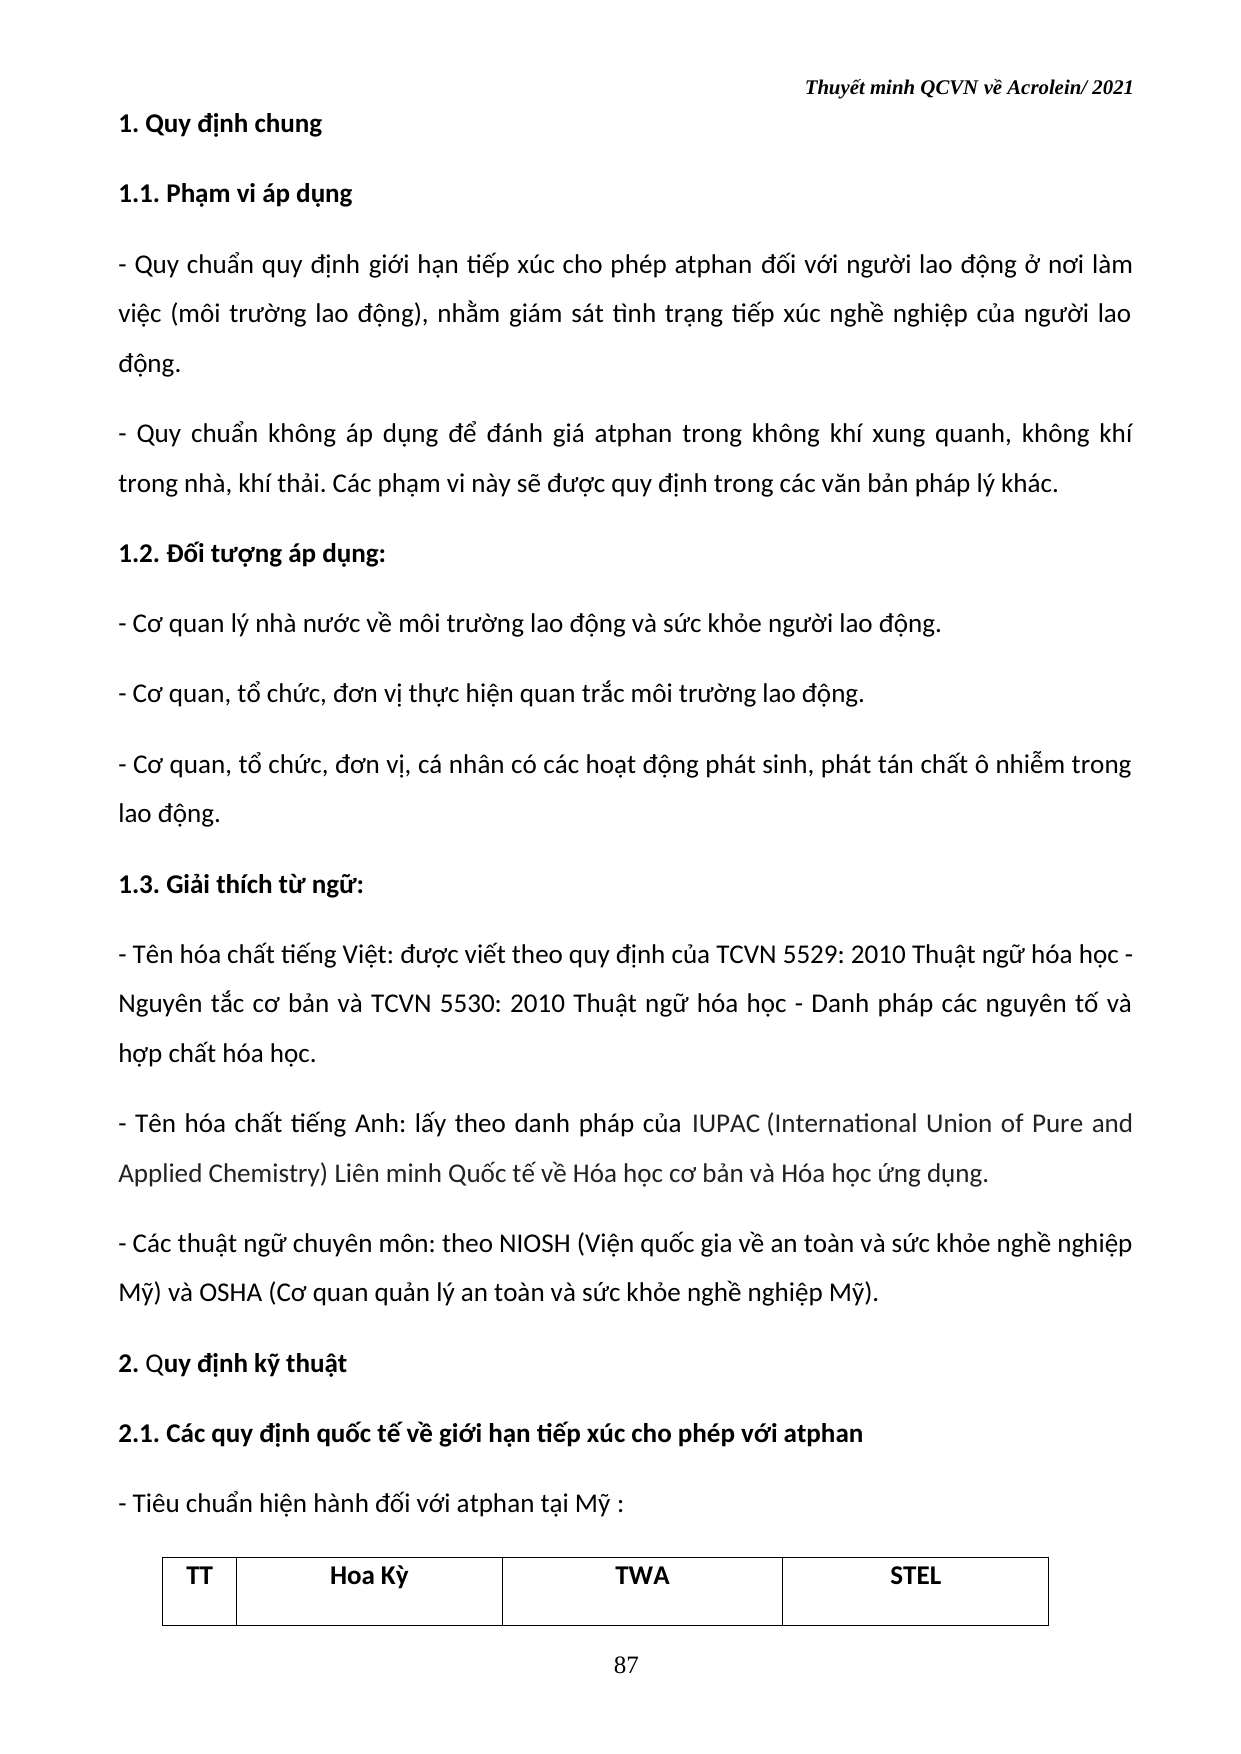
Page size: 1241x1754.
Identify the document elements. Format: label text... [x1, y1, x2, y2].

text - Quy chuẩn không áp dụng để đánh giá atphan trong không khí xung quanh, không khí trong nhà, khí thải. Các phạm vi này sẽ được quy định trong các văn bản pháp lý khác. [118, 416, 1134, 499]
text 1. Quy định chung [118, 106, 1134, 139]
text 2. Quy định kỹ thuật [118, 1346, 1134, 1379]
text - Tiêu chuẩn hiện hành đối với atphan tại Mỹ : [118, 1487, 1134, 1519]
text 1.1. Phạm vi áp dụng [118, 177, 1134, 210]
text 1.2. Đối tượng áp dụng: [118, 536, 1134, 569]
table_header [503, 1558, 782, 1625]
text 1.3. Giải thích từ ngữ: [118, 867, 1134, 900]
text 2.1. Các quy định quốc tế về giới hạn tiếp xúc cho phép với atphan [118, 1416, 1134, 1449]
text - Cơ quan, tổ chức, đơn vị, cá nhân có các hoạt động phát sinh, phát tán chất ô nhiễm trong lao động. [118, 747, 1134, 829]
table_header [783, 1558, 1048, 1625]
text - Tên hóa chất tiếng Việt: được viết theo quy định của TCVN 5529: 2010 Thuật ngữ hóa học - Nguyên tắc cơ bản và TCVN 5530: 2010 Thuật ngữ hóa học - Danh pháp các nguyên tố và hợp chất hóa học. [118, 937, 1134, 1069]
text - Cơ quan lý nhà nước về môi trường lao động và sức khỏe người lao động. [118, 606, 1134, 639]
text - Cơ quan, tổ chức, đơn vị thực hiện quan trắc môi trường lao động. [118, 677, 1134, 710]
text - Các thuật ngữ chuyên môn: theo NIOSH (Viện quốc gia về an toàn và sức khỏe nghề nghiệp Mỹ) và OSHA (Cơ quan quản lý an toàn và sức khỏe nghề nghiệp Mỹ). [118, 1226, 1134, 1309]
text - Quy chuẩn quy định giới hạn tiếp xúc cho phép atphan đối với người lao động ở nơi làm việc (môi trường lao động), nhằm giám sát tình trạng tiếp xúc nghề nghiệp của người lao động. [118, 247, 1134, 379]
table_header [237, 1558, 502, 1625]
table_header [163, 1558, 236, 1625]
text - Tên hóa chất tiếng Anh: lấy theo danh pháp của IUPAC (International Union of Pure and Applied Chemistry) Liên minh Quốc tế về Hóa học cơ bản và Hóa học ứng dụng. [118, 1106, 1134, 1189]
